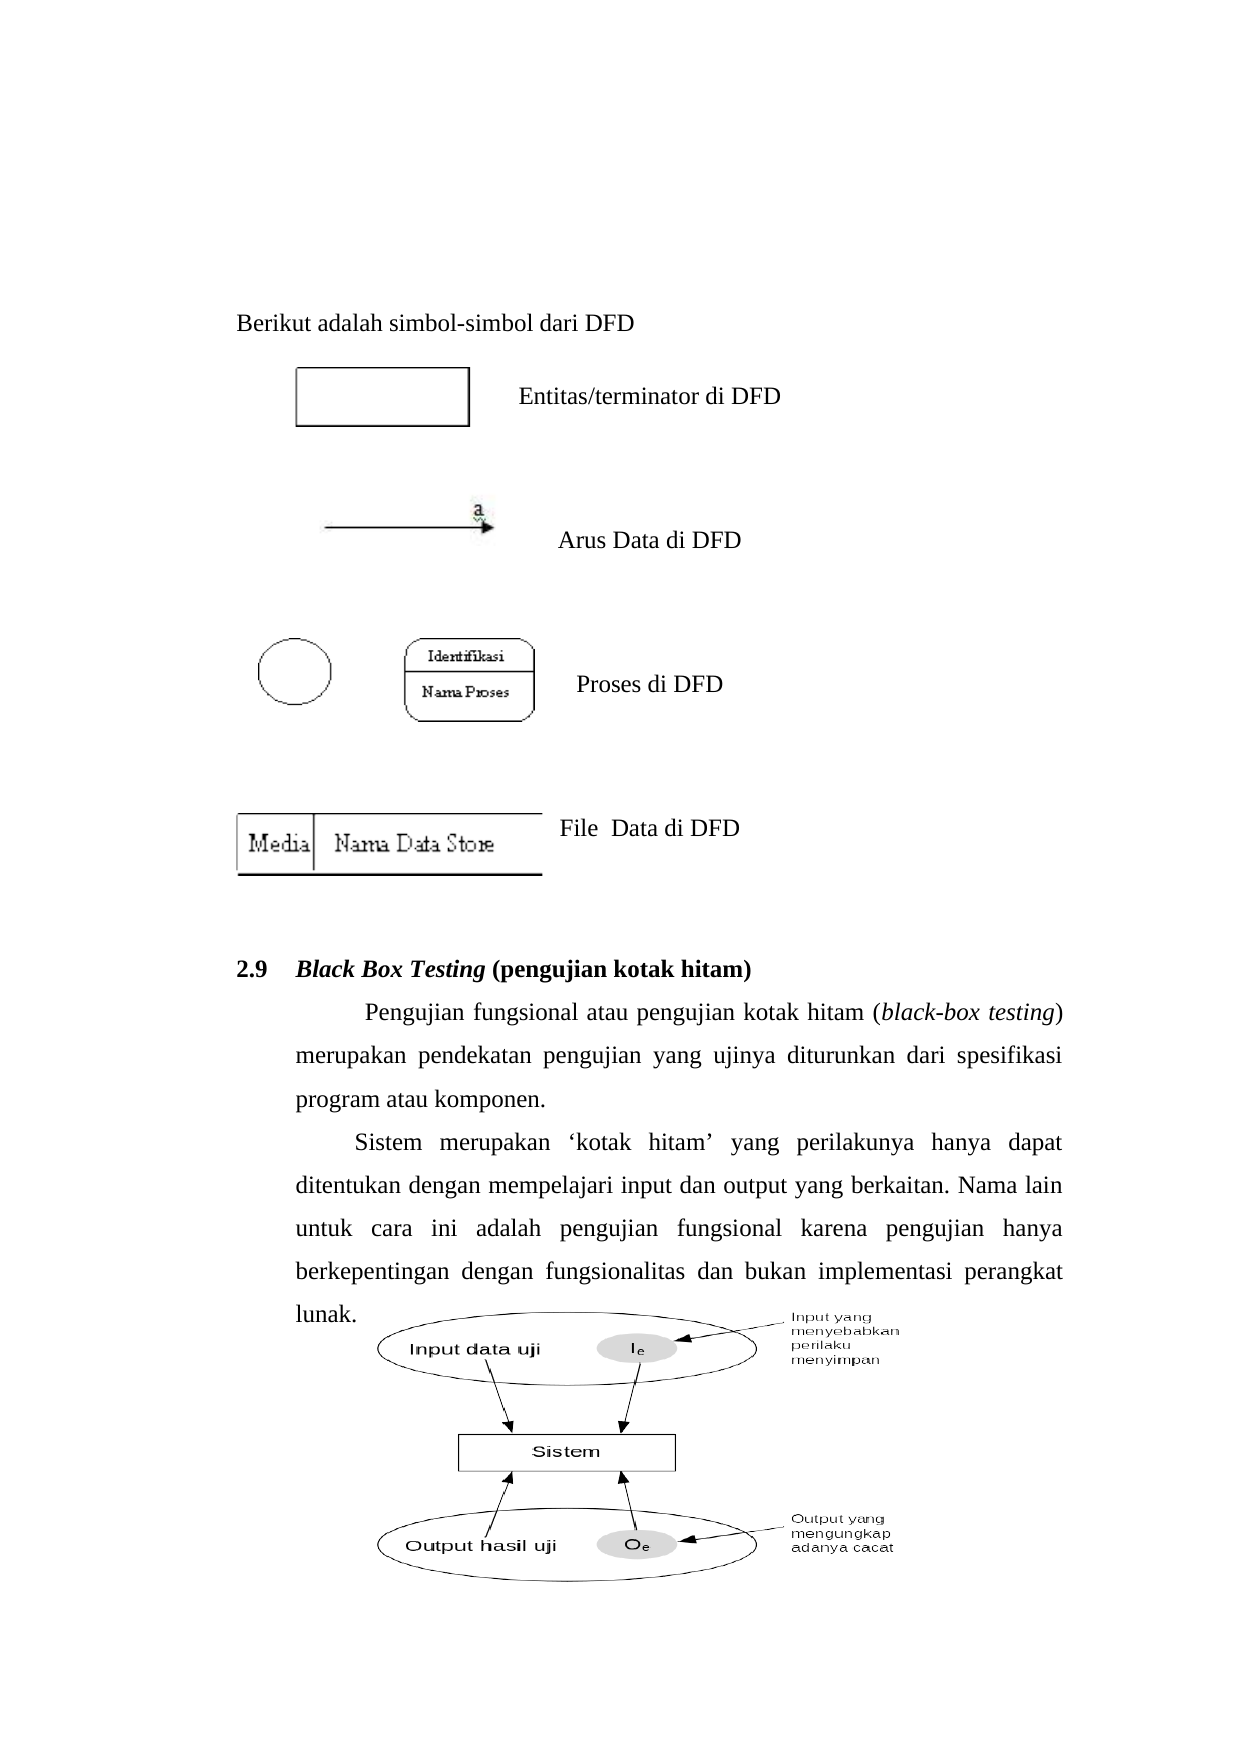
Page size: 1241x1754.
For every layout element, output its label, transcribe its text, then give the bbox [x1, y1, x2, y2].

text Entitas/terminator di DFD [236, 381, 1063, 409]
text Proses di DFD [236, 669, 1063, 698]
text Berikut adalah simbol-simbol dari DFD [236, 308, 1063, 337]
list Pengujian fungsional atau pengujian kotak hitam (black-box testing) merupakan pendekatan pengujian yang ujinya diturunkan dari spesifikasi program atau komponen. [295, 997, 1063, 1112]
picture [295, 409, 471, 427]
picture [295, 367, 471, 381]
text Arus Data di DFD [236, 525, 1063, 554]
picture [258, 638, 535, 669]
list Black Box Testing (pengujian kotak hitam) [236, 954, 1063, 983]
text File Data di DFD [236, 813, 1063, 842]
picture [295, 470, 508, 525]
picture [236, 842, 543, 876]
picture [258, 698, 535, 722]
list Sistem merupakan ‘kotak hitam’ yang perilakunya hanya dapat ditentukan dengan mempelajari input dan output yang berkaitan. Nama lain untuk cara ini adalah pengujian fungsional karena pengujian hanya berkepentingan dengan fungsionalitas dan bukan implementasi perangkat lunak. [295, 1127, 1063, 1328]
